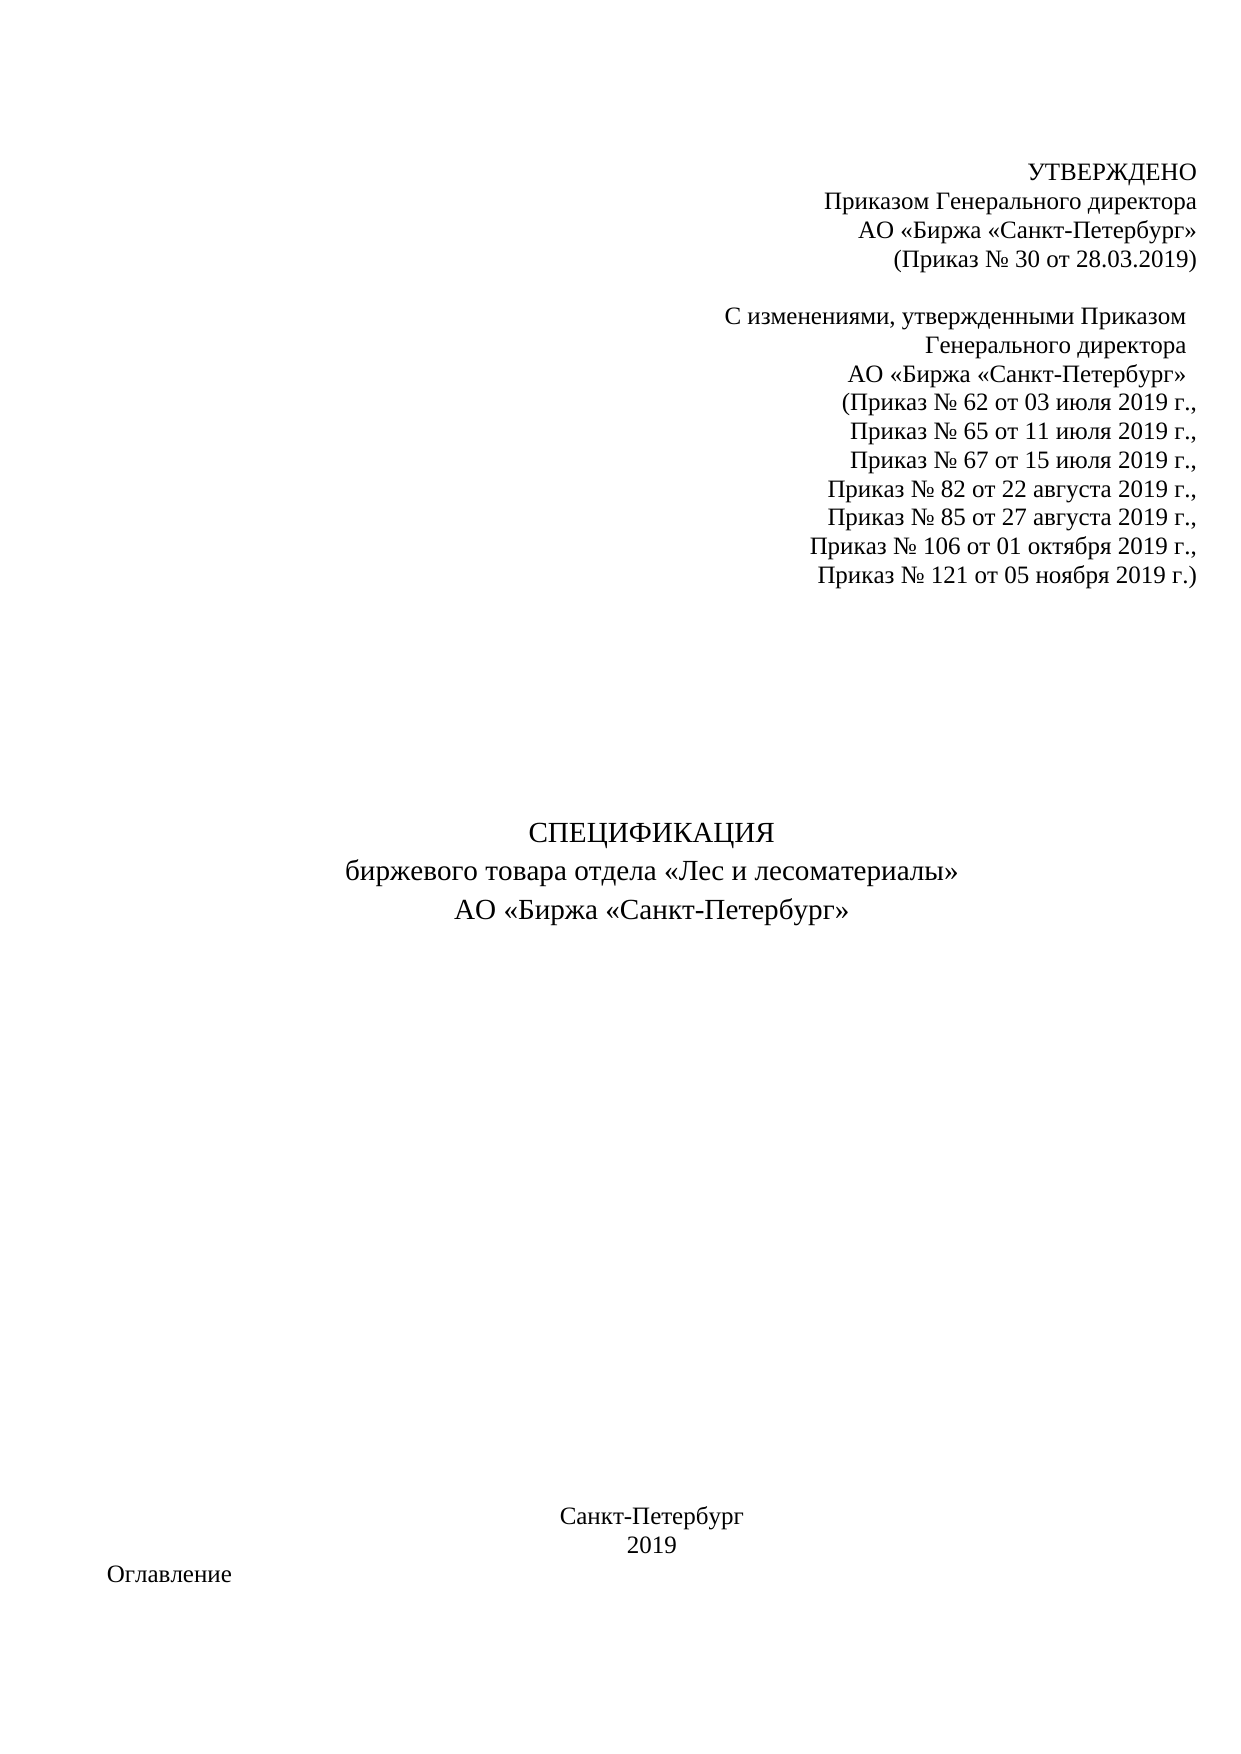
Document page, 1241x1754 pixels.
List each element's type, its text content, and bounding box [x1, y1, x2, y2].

text Приказом Генерального директора [107, 186, 1197, 215]
text (Приказ № 62 от 03 июля 2019 г., [107, 387, 1197, 416]
text (Приказ № 30 от 28.03.2019) [107, 244, 1197, 272]
text С изменениями, утвержденными Приказом [107, 301, 1186, 330]
text Санкт-Петербург [107, 1501, 1197, 1530]
text биржевого товара отдела «Лес и лесоматериалы» [107, 853, 1197, 887]
text Приказ № 121 от 05 ноября 2019 г.) [107, 560, 1197, 589]
text СПЕЦИФИКАЦИЯ [107, 815, 1197, 848]
text АО «Биржа «Санкт-Петербург» [107, 359, 1186, 387]
text АО «Биржа «Санкт-Петербург» [107, 215, 1197, 244]
text Приказ № 85 от 27 августа 2019 г., [107, 502, 1197, 531]
text Приказ № 82 от 22 августа 2019 г., [107, 474, 1197, 502]
text Приказ № 106 от 01 октября 2019 г., [107, 531, 1197, 560]
text Приказ № 67 от 15 июля 2019 г., [107, 445, 1197, 474]
text АО «Биржа «Санкт-Петербург» [107, 892, 1197, 926]
text Генерального директора [107, 330, 1186, 359]
text Приказ № 65 от 11 июля 2019 г., [107, 416, 1197, 445]
text 2019 [107, 1530, 1197, 1559]
text УТВЕРЖДЕНО [107, 157, 1197, 186]
